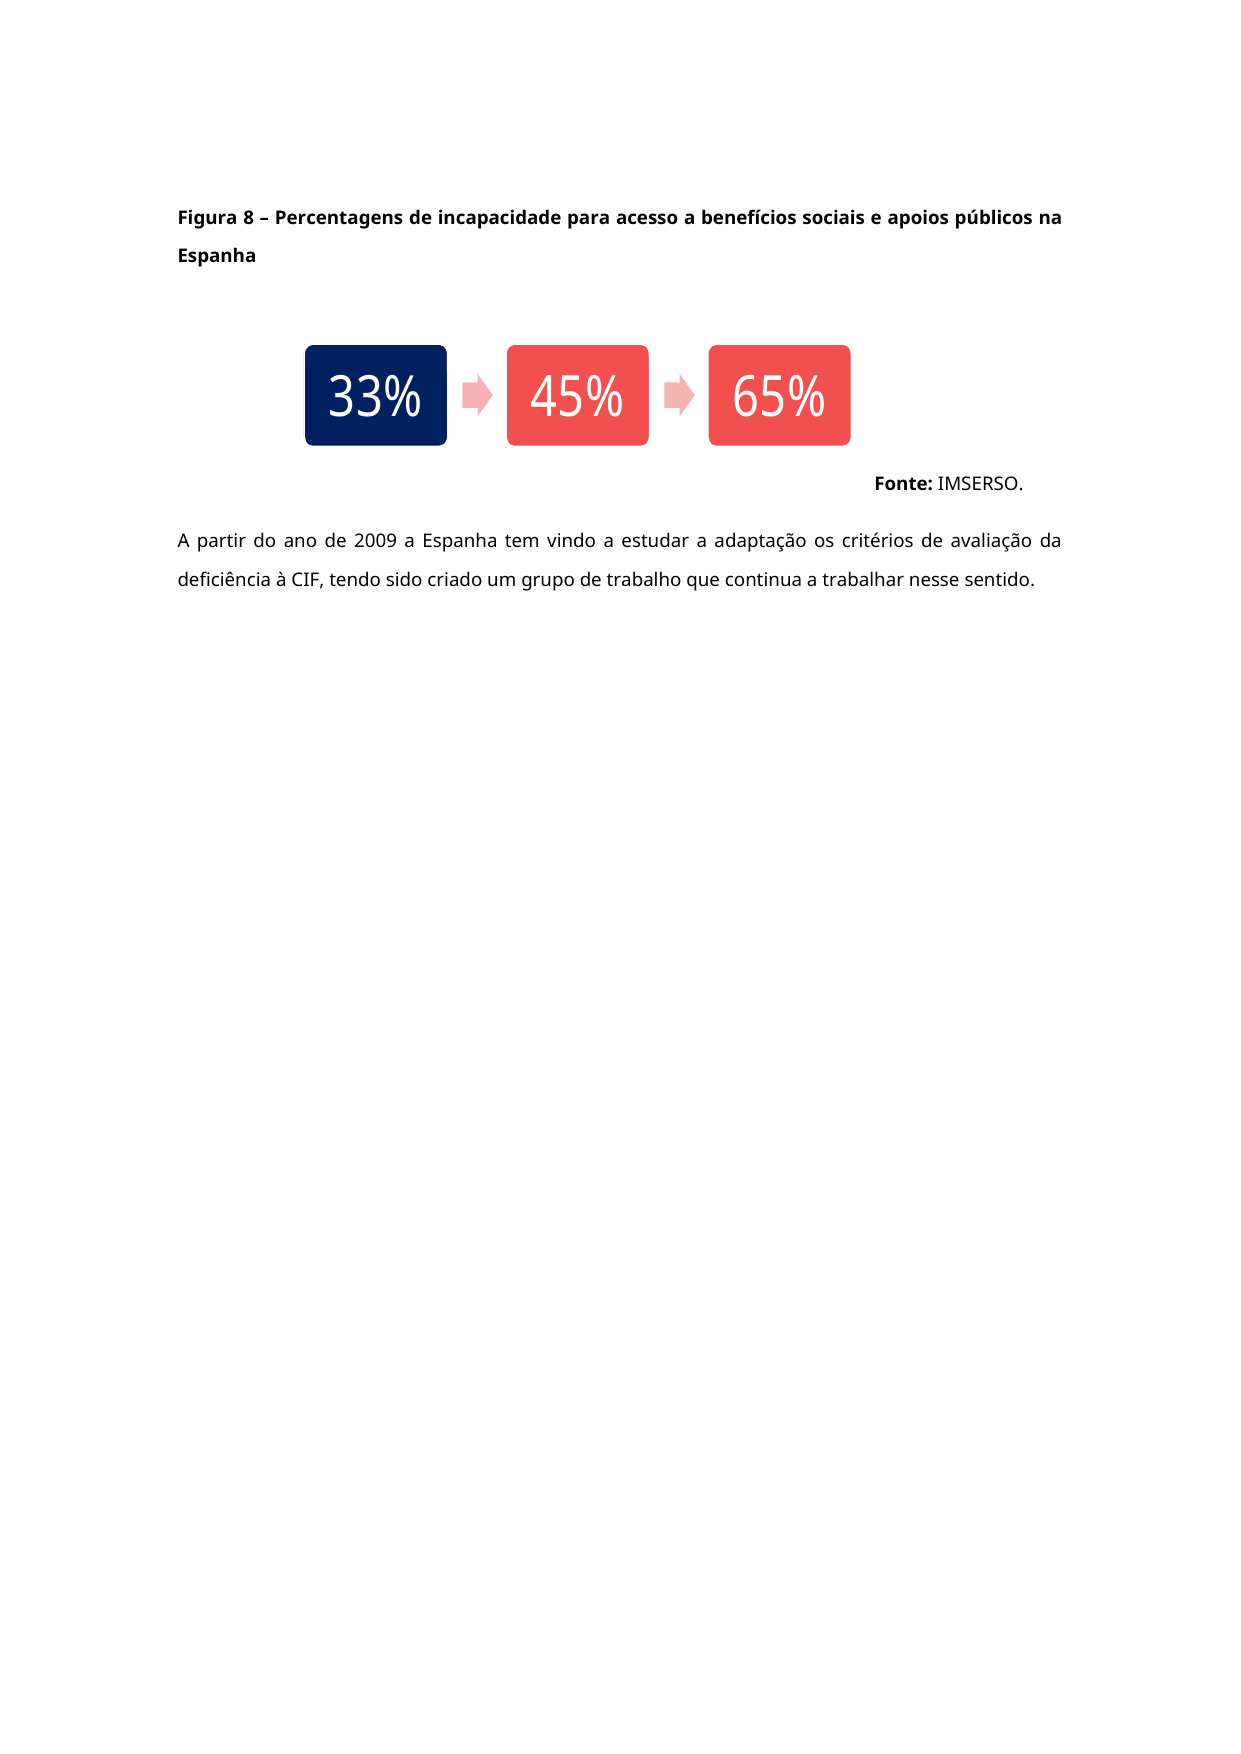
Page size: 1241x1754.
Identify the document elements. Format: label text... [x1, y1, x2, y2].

text A partir do ano de 2009 a Espanha tem vindo a estudar a adaptação os critérios de avaliação da deficiência à CIF, tendo sido criado um grupo de trabalho que continua a trabalhar nesse sentido. [177, 528, 1063, 591]
text Figura 8 – Percentagens de incapacidade para acesso a benefícios sociais e apoios públicos na Espanha [177, 204, 1063, 268]
text Fonte: IMSERSO. [177, 471, 1063, 496]
